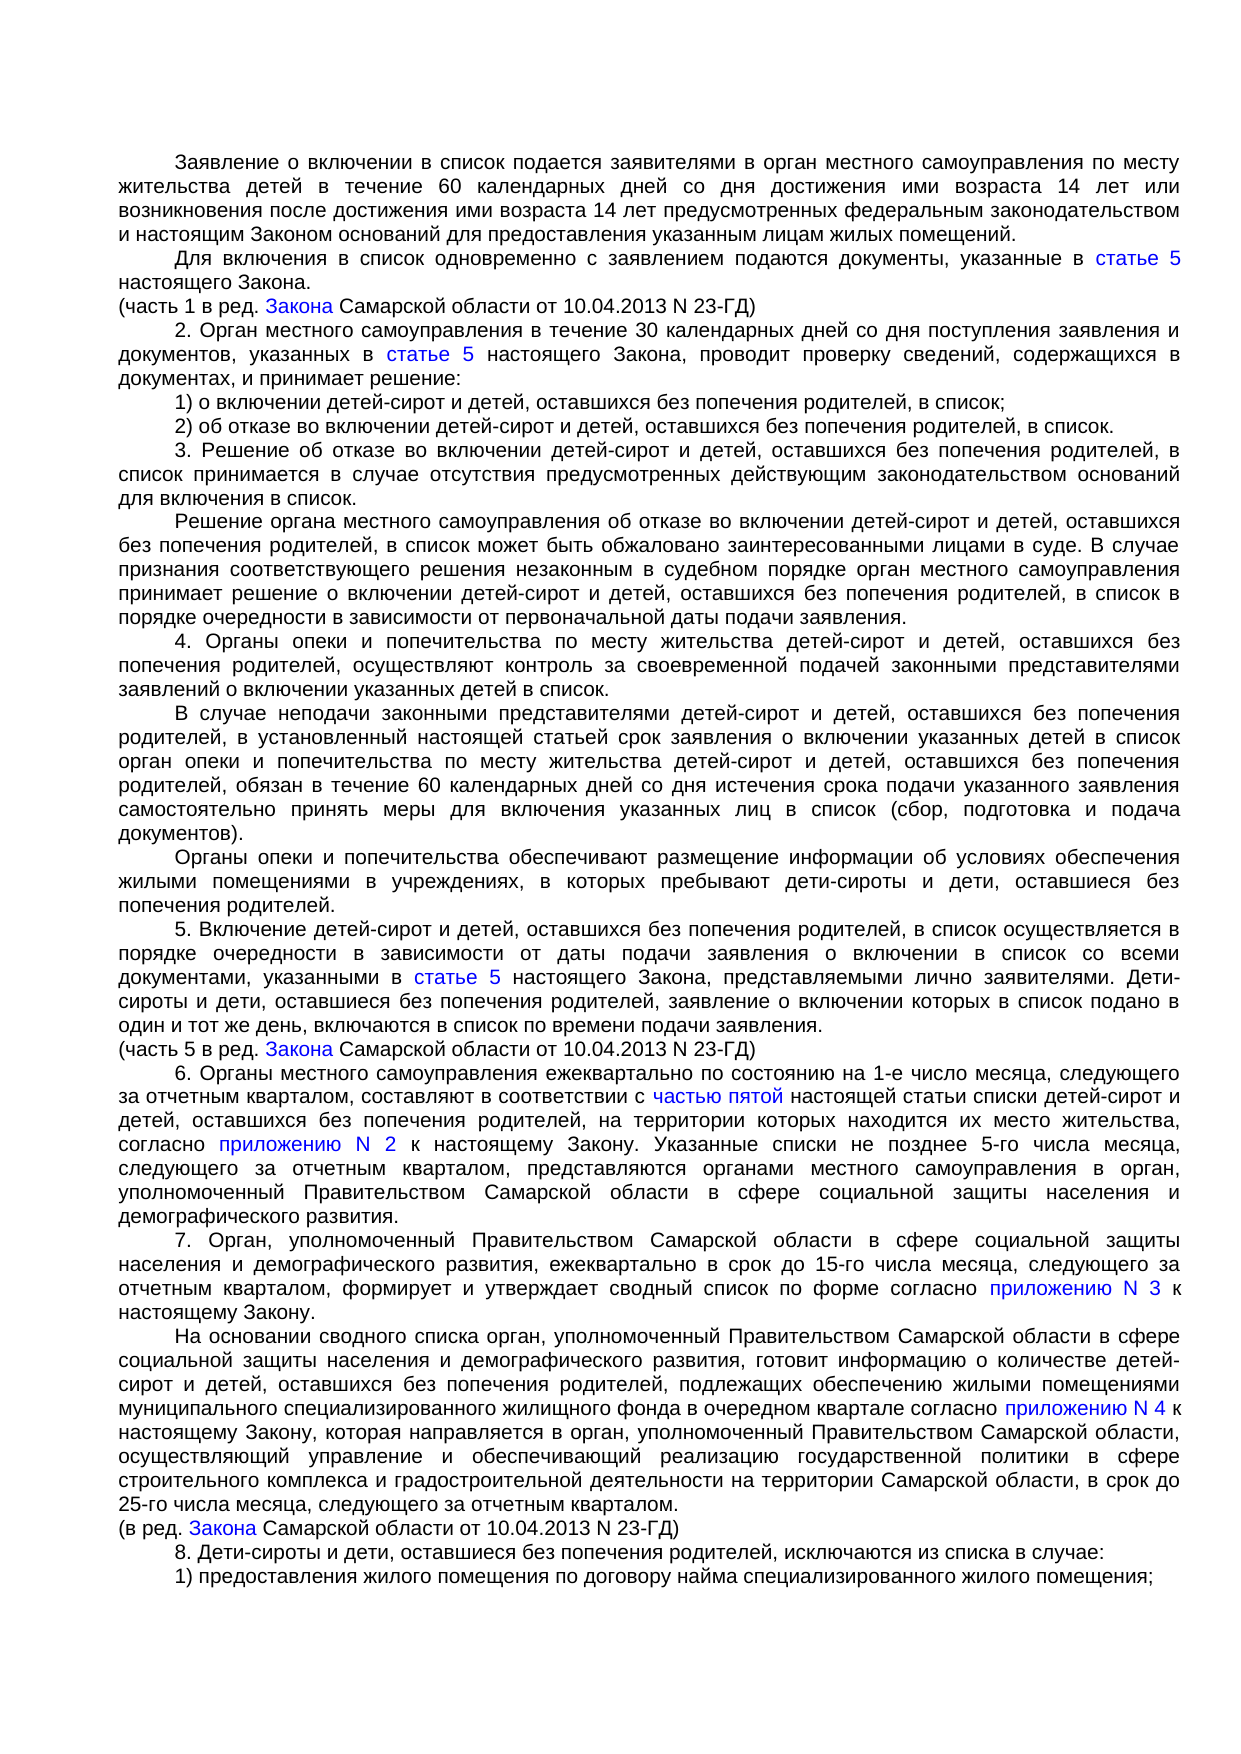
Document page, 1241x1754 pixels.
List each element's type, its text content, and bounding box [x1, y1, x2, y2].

text (в ред. Закона Самарской области от 10.04.2013 N 23-ГД) [118, 1516, 1181, 1539]
text Для включения в список одновременно с заявлением подаются документы, указанные в статье 5 настоящего Закона. [118, 246, 1181, 294]
text 6. Органы местного самоуправления ежеквартально по состоянию на 1-е число месяца, следующего за отчетным кварталом, составляют в соответствии с частью пятой настоящей статьи списки детей-сирот и детей, оставшихся без попечения родителей, на территории которых находится их место жительства, согласно приложению N 2 к настоящему Закону. Указанные списки не позднее 5-го числа месяца, следующего за отчетным кварталом, представляются органами местного самоуправления в орган, уполномоченный Правительством Самарской области в сфере социальной защиты населения и демографического развития. [118, 1060, 1181, 1228]
text 4. Органы опеки и попечительства по месту жительства детей-сирот и детей, оставшихся без попечения родителей, осуществляют контроль за своевременной подачей законными представителями заявлений о включении указанных детей в список. [118, 629, 1181, 701]
text В случае неподачи законными представителями детей-сирот и детей, оставшихся без попечения родителей, в установленный настоящей статьей срок заявления о включении указанных детей в список орган опеки и попечительства по месту жительства детей-сирот и детей, оставшихся без попечения родителей, обязан в течение 60 календарных дней со дня истечения срока подачи указанного заявления самостоятельно принять меры для включения указанных лиц в список (сбор, подготовка и подача документов). [118, 701, 1181, 845]
text 7. Орган, уполномоченный Правительством Самарской области в сфере социальной защиты населения и демографического развития, ежеквартально в срок до 15-го числа месяца, следующего за отчетным кварталом, формирует и утверждает сводный список по форме согласно приложению N 3 к настоящему Закону. [118, 1228, 1181, 1324]
text 8. Дети-сироты и дети, оставшиеся без попечения родителей, исключаются из списка в случае: [118, 1539, 1181, 1563]
text На основании сводного списка орган, уполномоченный Правительством Самарской области в сфере социальной защиты населения и демографического развития, готовит информацию о количестве детей-сирот и детей, оставшихся без попечения родителей, подлежащих обеспечению жилыми помещениями муниципального специализированного жилищного фонда в очередном квартале согласно приложению N 4 к настоящему Закону, которая направляется в орган, уполномоченный Правительством Самарской области, осуществляющий управление и обеспечивающий реализацию государственной политики в сфере строительного комплекса и градостроительной деятельности на территории Самарской области, в срок до 25-го числа месяца, следующего за отчетным кварталом. [118, 1324, 1181, 1516]
text (часть 5 в ред. Закона Самарской области от 10.04.2013 N 23-ГД) [118, 1036, 1181, 1060]
text 2. Орган местного самоуправления в течение 30 календарных дней со дня поступления заявления и документов, указанных в статье 5 настоящего Закона, проводит проверку сведений, содержащихся в документах, и принимает решение: [118, 318, 1181, 389]
text 2) об отказе во включении детей-сирот и детей, оставшихся без попечения родителей, в список. [118, 413, 1181, 437]
text 3. Решение об отказе во включении детей-сирот и детей, оставшихся без попечения родителей, в список принимается в случае отсутствия предусмотренных действующим законодательством оснований для включения в список. [118, 437, 1181, 509]
text Заявление о включении в список подается заявителями в орган местного самоуправления по месту жительства детей в течение 60 календарных дней со дня достижения ими возраста 14 лет или возникновения после достижения ими возраста 14 лет предусмотренных федеральным законодательством и настоящим Законом оснований для предоставления указанным лицам жилых помещений. [118, 150, 1181, 246]
text 1) предоставления жилого помещения по договору найма специализированного жилого помещения; [118, 1563, 1181, 1587]
text 1) о включении детей-сирот и детей, оставшихся без попечения родителей, в список; [118, 389, 1181, 413]
text (часть 1 в ред. Закона Самарской области от 10.04.2013 N 23-ГД) [118, 294, 1181, 318]
text Решение органа местного самоуправления об отказе во включении детей-сирот и детей, оставшихся без попечения родителей, в список может быть обжаловано заинтересованными лицами в суде. В случае признания соответствующего решения незаконным в судебном порядке орган местного самоуправления принимает решение о включении детей-сирот и детей, оставшихся без попечения родителей, в список в порядке очередности в зависимости от первоначальной даты подачи заявления. [118, 509, 1181, 629]
text 5. Включение детей-сирот и детей, оставшихся без попечения родителей, в список осуществляется в порядке очередности в зависимости от даты подачи заявления о включении в список со всеми документами, указанными в статье 5 настоящего Закона, представляемыми лично заявителями. Дети-сироты и дети, оставшиеся без попечения родителей, заявление о включении которых в список подано в один и тот же день, включаются в список по времени подачи заявления. [118, 917, 1181, 1036]
text Органы опеки и попечительства обеспечивают размещение информации об условиях обеспечения жилыми помещениями в учреждениях, в которых пребывают дети-сироты и дети, оставшиеся без попечения родителей. [118, 845, 1181, 917]
